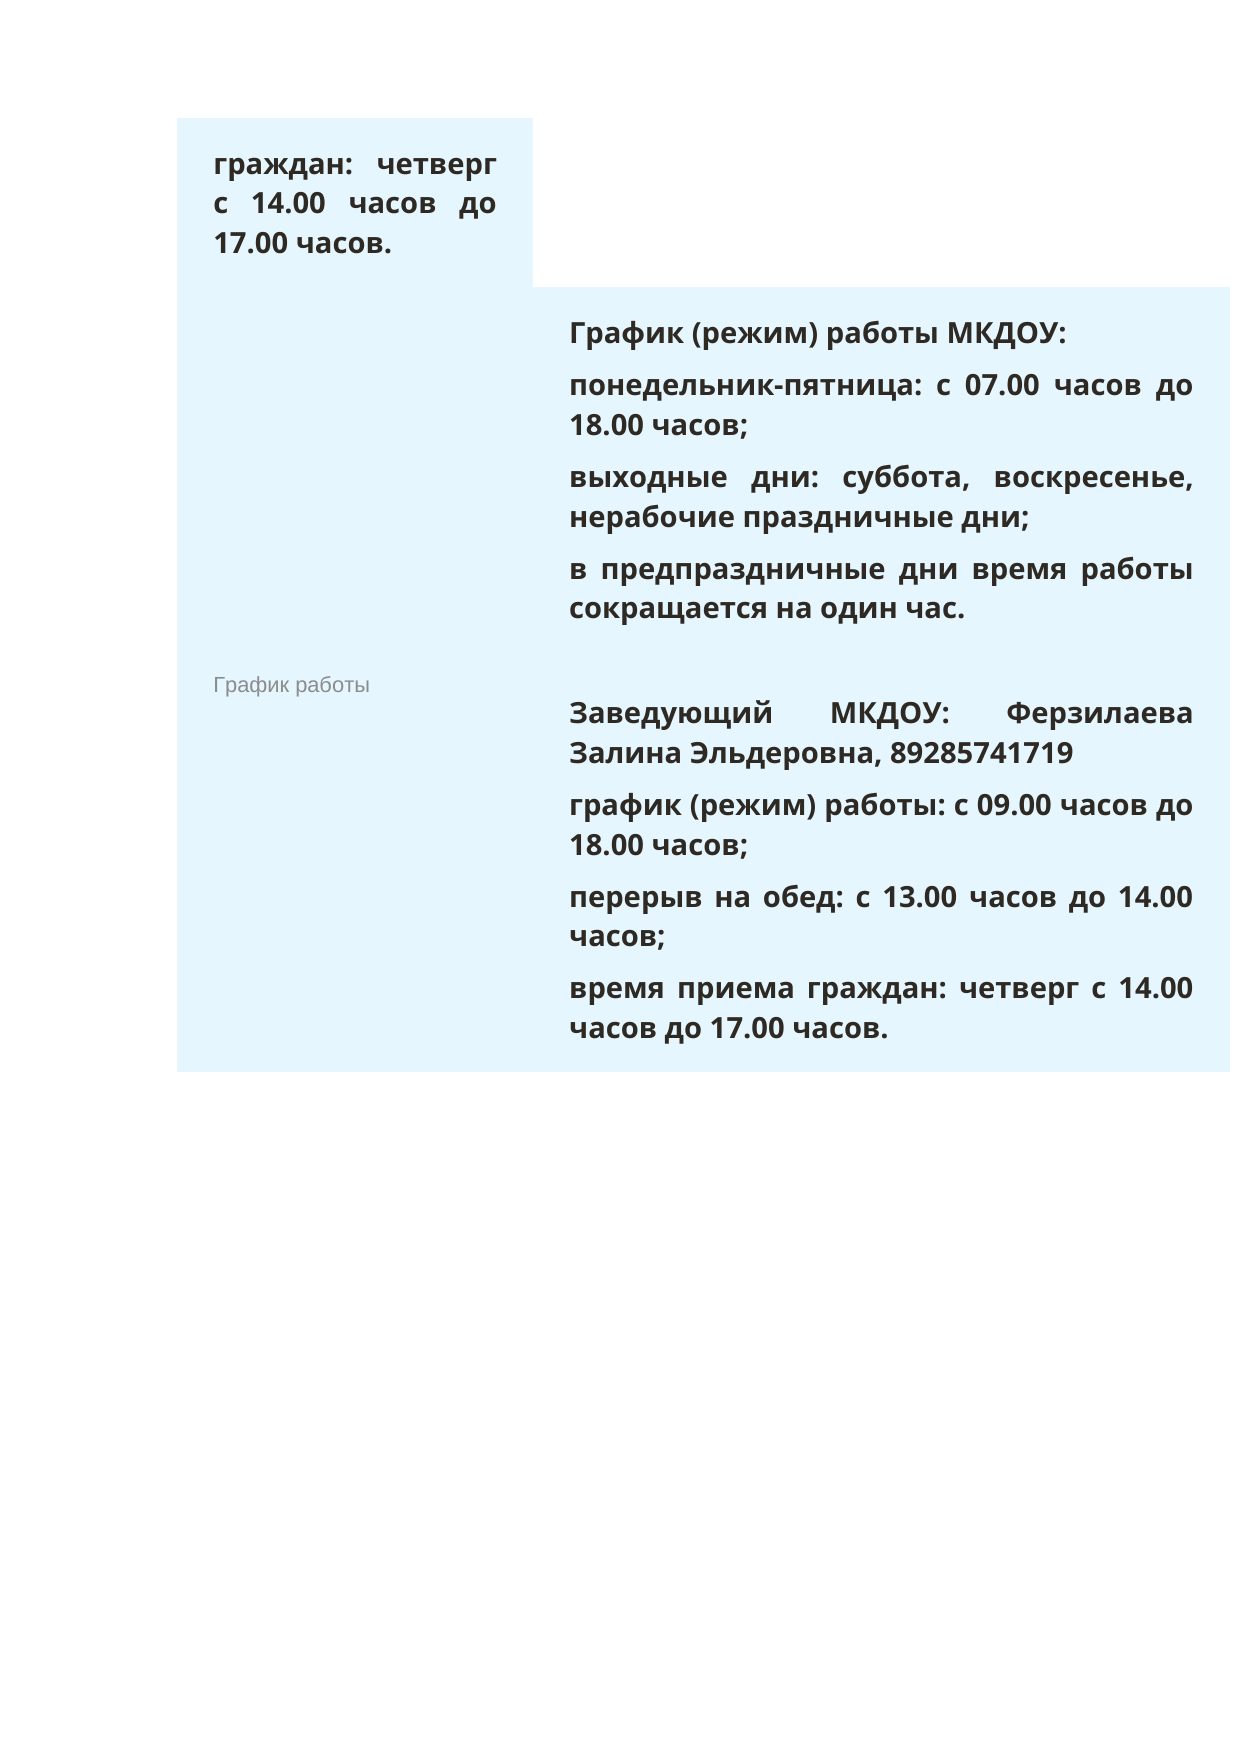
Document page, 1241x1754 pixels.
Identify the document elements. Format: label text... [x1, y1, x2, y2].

table_cell График работы [177, 287, 533, 1072]
table_cell График (режим) работы МКДОУ: понедельник-пятница: с 07.00 часов до 18.00 часов; выходные дни: суббота, воскресенье, нерабочие праздничные дни; в предпраздничные дни время работы сокращается на один час. Заведующий МКДОУ: Ферзилаева Залина Эльдеровна, 89285741719 график (режим) работы: с 09.00 часов до 18.00 часов; перерыв на обед: с 13.00 часов до 14.00 часов; время приема граждан: четверг с 14.00 часов до 17.00 часов. [533, 287, 1230, 1072]
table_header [177, 118, 533, 287]
